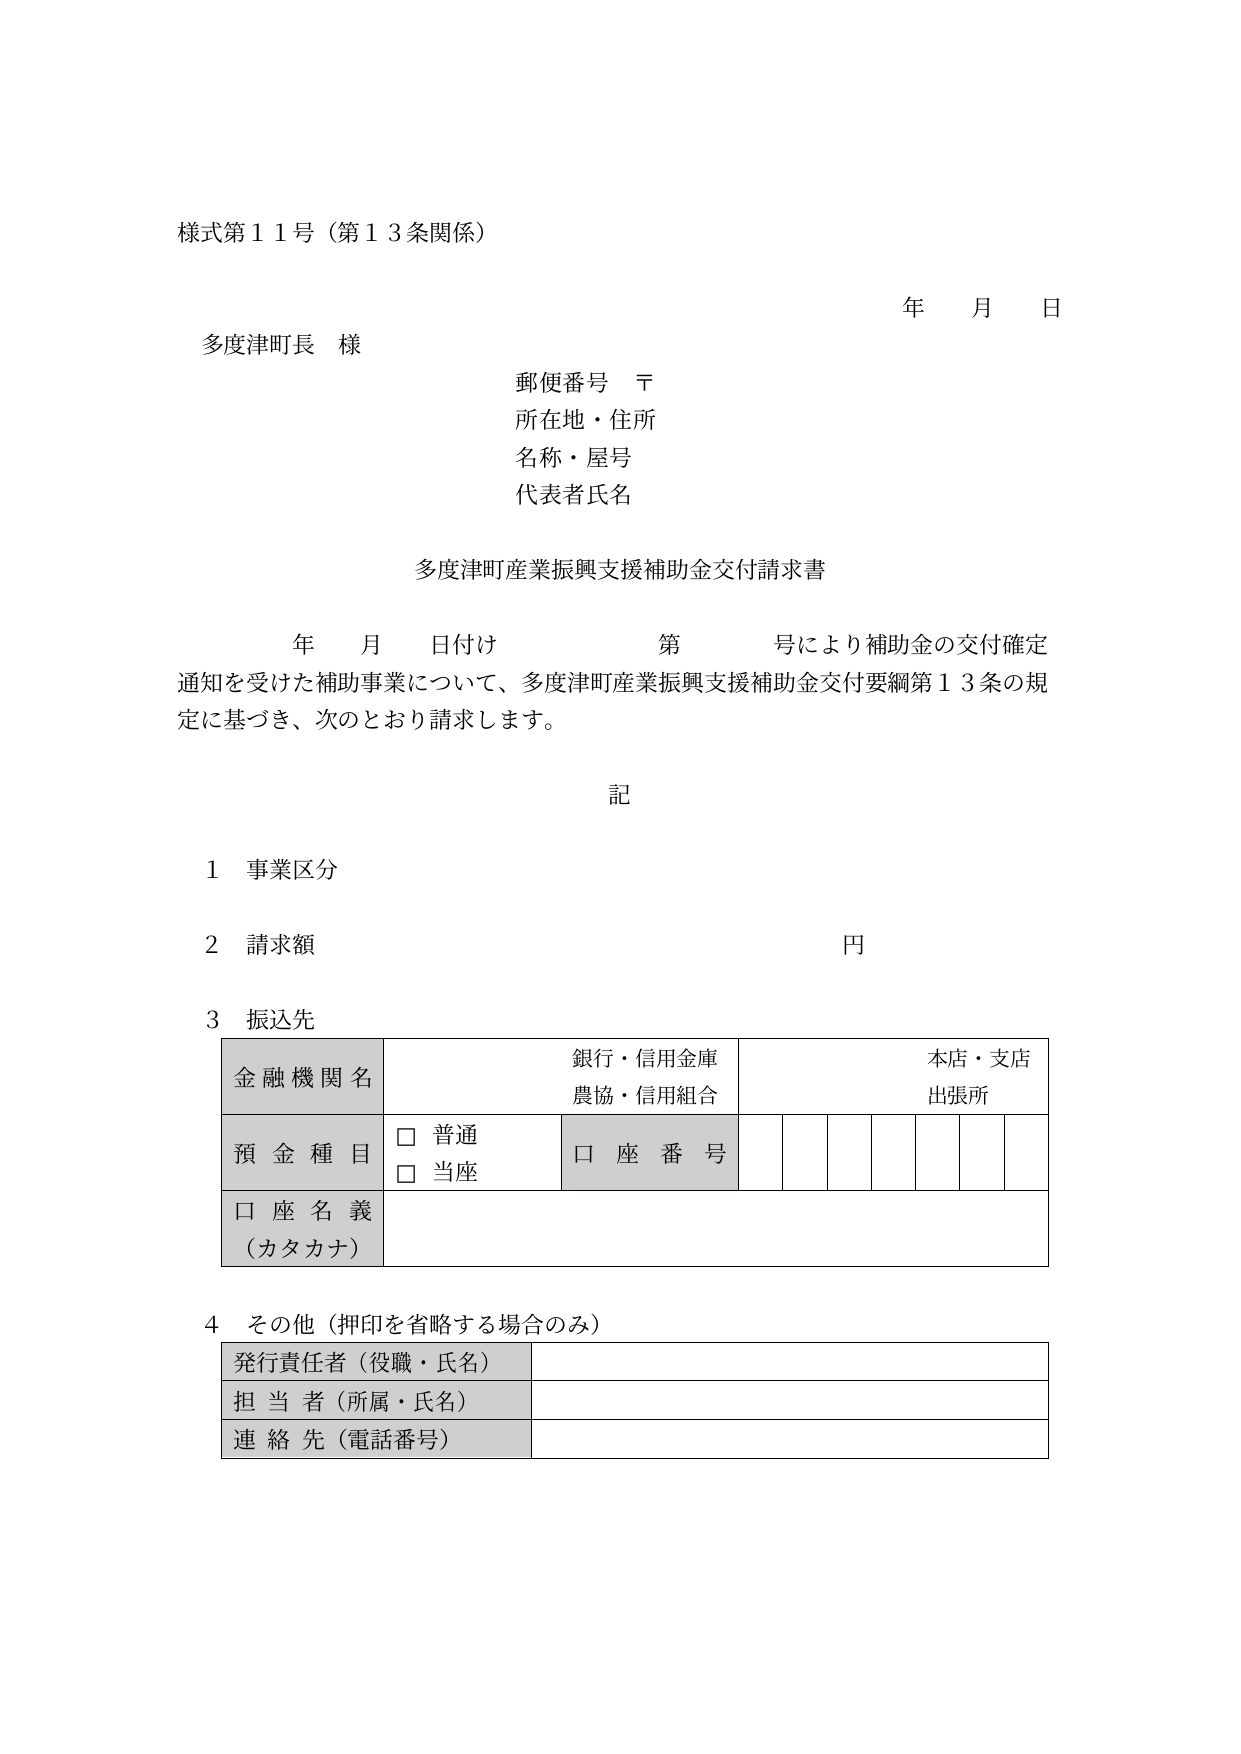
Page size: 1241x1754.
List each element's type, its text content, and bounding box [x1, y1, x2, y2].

table_cell [1005, 1115, 1048, 1190]
text 多度津町産業振興支援補助金交付請求書 [177, 550, 1063, 588]
text 記 [177, 775, 1063, 813]
text 名称・屋号 [177, 438, 1063, 475]
table_cell [739, 1115, 782, 1190]
text 郵便番号 〒 [177, 363, 1063, 400]
table_cell [783, 1115, 827, 1190]
table_cell 連絡先（電話番号） [222, 1420, 531, 1457]
table_cell 口座番号 [562, 1115, 738, 1190]
table_cell [532, 1420, 1048, 1457]
text ４ その他（押印を省略する場合のみ） [177, 1304, 1063, 1342]
text 多度津町長 様 [177, 325, 1063, 363]
table_cell 口座名義 （カタカナ） [222, 1191, 383, 1266]
table_header 発行責任者（役職・氏名） [222, 1343, 531, 1380]
table_cell [872, 1115, 915, 1190]
text 様式第１１号（第１３条関係） [177, 213, 1063, 250]
table_cell [960, 1115, 1004, 1190]
table_cell 普通 当座 [384, 1115, 561, 1190]
text 代表者氏名 [177, 475, 1063, 513]
text ２ 請求額 円 [177, 925, 1063, 963]
text 所在地・住所 [177, 400, 1063, 438]
table_cell [828, 1115, 871, 1190]
text 年 月 日付け 第 号により補助金の交付確定通知を受けた補助事業について、多度津町産業振興支援補助金交付要綱第１３条の規定に基づき、次のとおり請求します。 [177, 625, 1063, 738]
text １ 事業区分 [177, 850, 1063, 888]
table_header [739, 1039, 916, 1114]
table_cell [532, 1381, 1048, 1419]
text ３ 振込先 [177, 1000, 1063, 1038]
table_cell 預金種目 [222, 1115, 383, 1190]
table_header 本店・支店 出張所 [916, 1039, 1048, 1114]
table_cell [916, 1115, 959, 1190]
table_header 金融機関名 [222, 1039, 383, 1114]
table_header [384, 1039, 561, 1114]
text 年 月 日 [177, 288, 1063, 325]
table_cell [384, 1191, 1048, 1266]
table_cell 担当者（所属・氏名） [222, 1381, 531, 1419]
table_header [532, 1343, 1048, 1380]
table_header 銀行・信用金庫 農協・信用組合 [561, 1039, 738, 1114]
